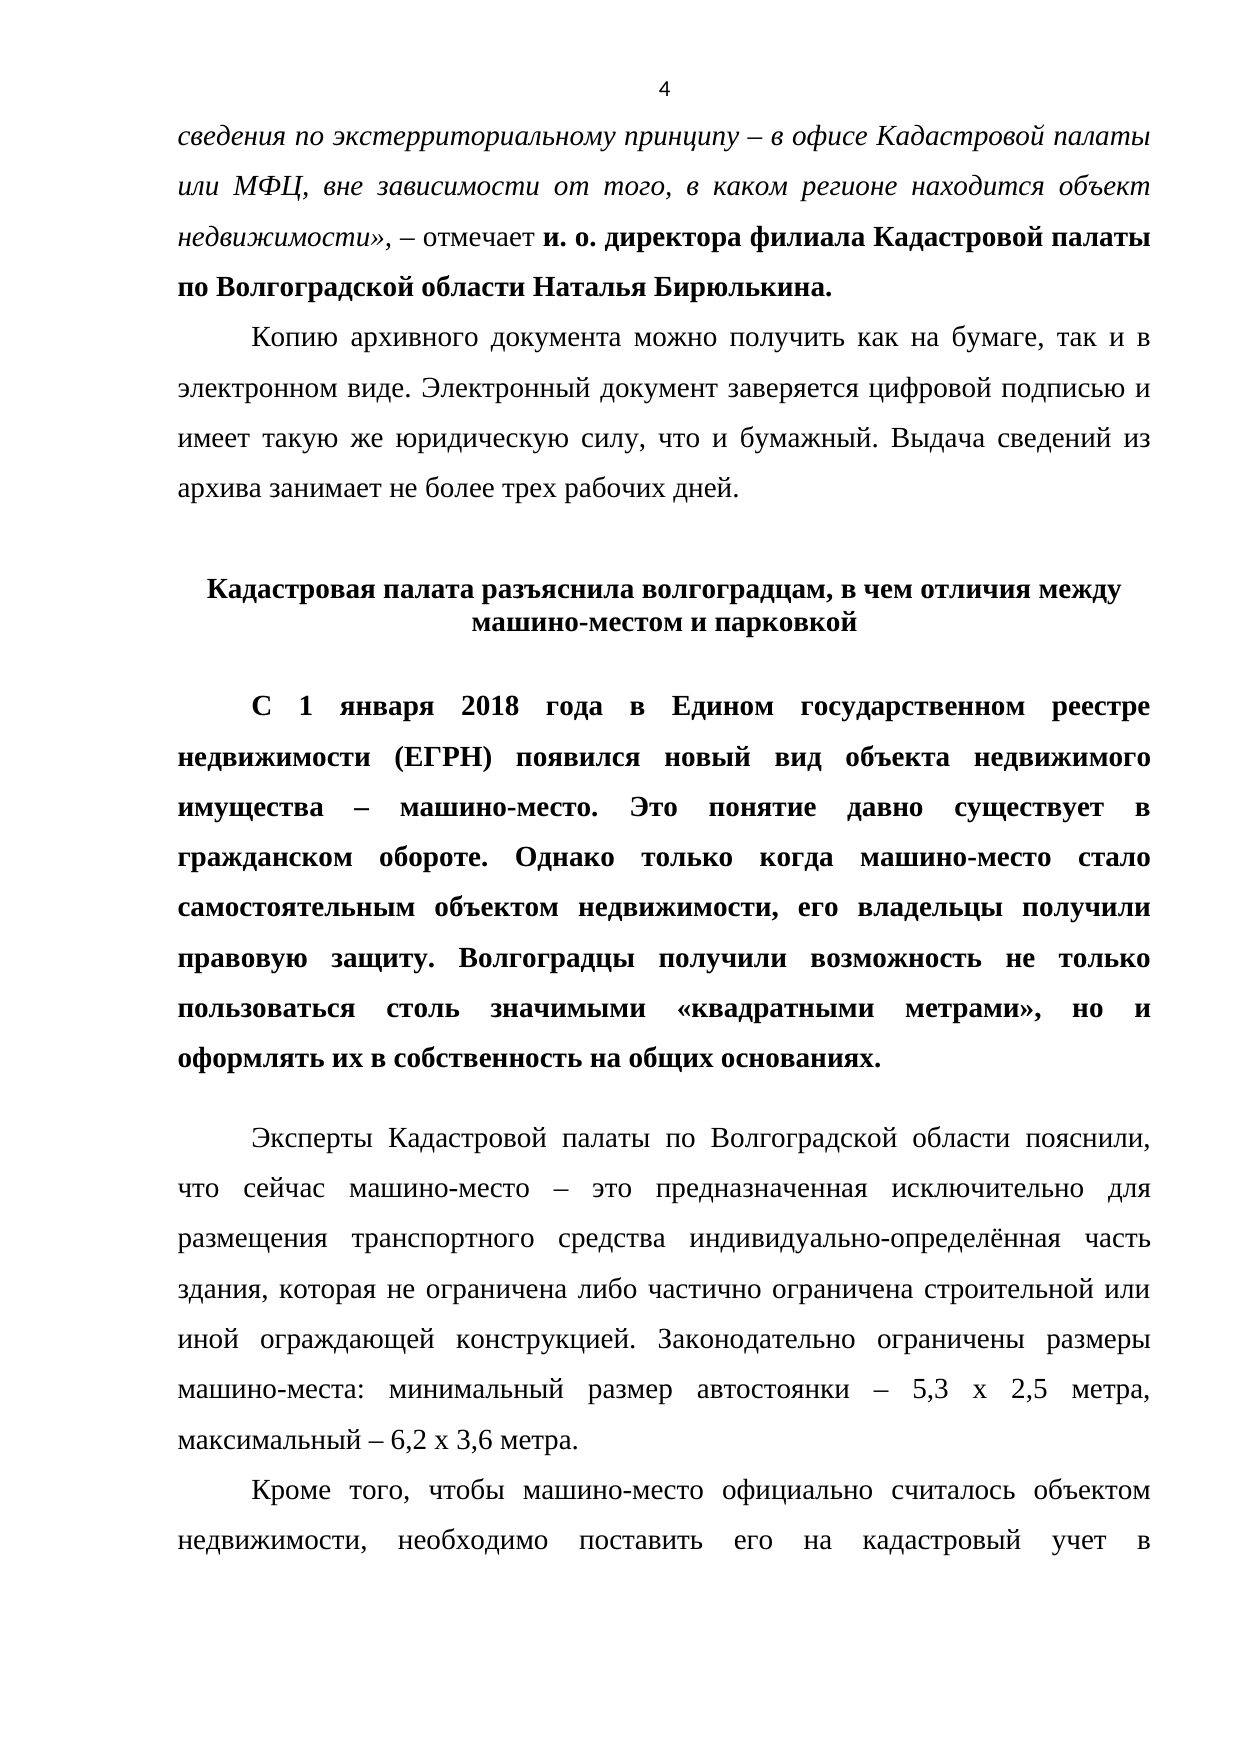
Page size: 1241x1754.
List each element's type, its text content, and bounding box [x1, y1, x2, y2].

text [177, 118, 1152, 303]
text Эксперты Кадастровой палаты по Волгоградской области пояснили, что сейчас машино-место – это предназначенная исключительно для размещения транспортного средства индивидуально-определённая часть здания, которая не ограничена либо частично ограничена строительной или иной ограждающей конструкцией. Законодательно ограничены размеры машино-места: минимальный размер автостоянки – 5,3 х 2,5 метра, максимальный – 6,2 х 3,6 метра. [177, 1120, 1152, 1455]
text Кадастровая палата разъяснила волгоградцам, в чем отличия между машино-местом и парковкой [177, 571, 1152, 638]
text Копию архивного документа можно получить как на бумаге, так и в электронном виде. Электронный документ заверяется цифровой подписью и имеет такую же юридическую силу, что и бумажный. Выдача сведений из архива занимает не более трех рабочих дней. [177, 319, 1152, 504]
text С 1 января 2018 года в Едином государственном реестре недвижимости (ЕГРН) появился новый вид объекта недвижимого имущества – машино-место. Это понятие давно существует в гражданском обороте. Однако только когда машино-место стало самостоятельным объектом недвижимости, его владельцы получили правовую защиту. Волгоградцы получили возможность не только пользоваться столь значимыми «квадратными метрами», но и оформлять их в собственность на общих основаниях. [177, 688, 1152, 1074]
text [177, 1472, 1152, 1556]
